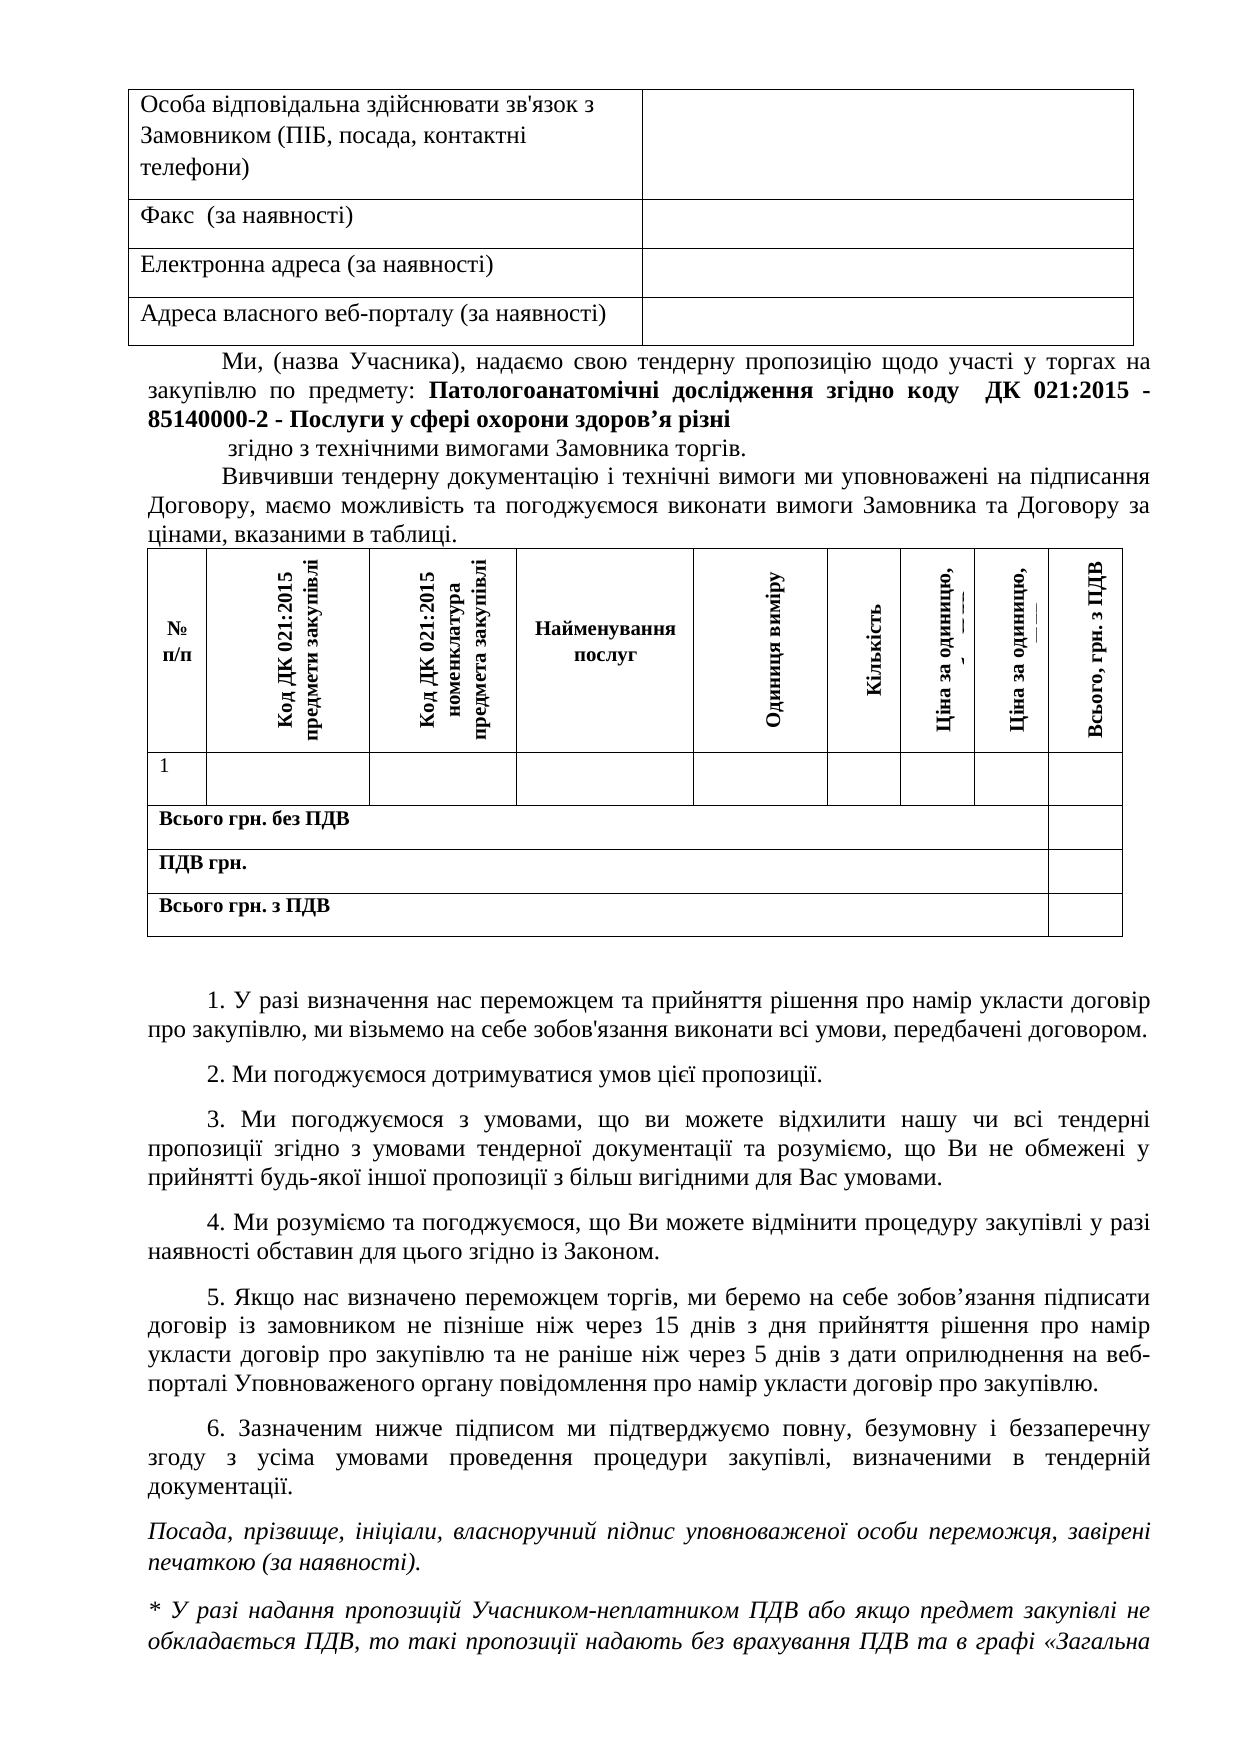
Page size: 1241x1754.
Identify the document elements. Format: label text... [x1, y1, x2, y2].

table_cell [1049, 753, 1122, 805]
table_header Ціна за одиницю, грн. з ПДВ [975, 549, 1048, 752]
table_header Код ДК 021:2015 предмети закупівлі [207, 549, 369, 752]
table_header № п/п [148, 549, 206, 752]
table_cell [643, 298, 1133, 345]
table_cell [1049, 894, 1122, 936]
table_header Одиниця виміру [694, 549, 827, 752]
table_header Код ДК 021:2015 номенклатура предмета закупівлі [370, 549, 516, 752]
table_cell [901, 753, 974, 805]
text згідно з технічними вимогами Замовника торгів. [148, 433, 1152, 461]
table_cell [1049, 806, 1122, 848]
table_header Кількість [828, 549, 900, 752]
table_header Найменування послуг [517, 549, 693, 752]
table_cell Всього грн. з ПДВ [148, 894, 1048, 936]
table_cell [643, 249, 1133, 297]
table_cell Адреса власного веб-порталу (за наявності) [129, 298, 642, 345]
table_header Ціна за одиницю, грн. без ПДВ [901, 549, 974, 752]
table_cell [207, 753, 369, 805]
table_cell Особа відповідальна здійснювати зв'язок з Замовником (ПІБ, посада, контактні телефони) [129, 90, 642, 199]
text 5. Якщо нас визначено переможцем торгів, ми беремо на себе зобов’язання підписати договір із замовником не пізніше ніж через 15 днів з дня прийняття рішення про намір укласти договір про закупівлю та не раніше ніж через 5 днів з дати оприлюднення на веб-порталі Уповноваженого органу повідомлення про намір укласти договір про закупівлю. [148, 1282, 1152, 1397]
table_cell [643, 90, 1133, 199]
table_cell [1049, 850, 1122, 892]
table_cell [828, 753, 900, 805]
table_header Всього, грн. з ПДВ [1049, 549, 1122, 752]
table_cell [517, 753, 693, 805]
table_cell ПДВ грн. [148, 850, 1048, 892]
text 4. Ми розуміємо та погоджуємося, що Ви можете відмінити процедуру закупівлі у разі наявності обставин для цього згідно із Законом. [148, 1207, 1152, 1265]
table_cell 1 [148, 753, 206, 805]
text Посада, прізвище, ініціали, власноручний підпис уповноваженої особи переможця, завірені печаткою (за наявності). [148, 1516, 1152, 1576]
text 3. Ми погоджуємося з умовами, що ви можете відхилити нашу чи всі тендерні пропозиції згідно з умовами тендерної документації та розуміємо, що Ви не обмежені у прийнятті будь-якої іншої пропозиції з більш вигідними для Вас умовами. [148, 1104, 1152, 1191]
table_cell [694, 753, 827, 805]
text 2. Ми погоджуємося дотримуватися умов цієї пропозиції. [148, 1059, 1152, 1088]
table_cell [643, 200, 1133, 248]
text Вивчивши тендерну документацію і технічні вимоги ми уповноважені на підписання Договору, маємо можливість та погоджуємося виконати вимоги Замовника та Договору за цінами, вказаними в таблиці. [148, 461, 1152, 548]
table_cell [370, 753, 516, 805]
text Ми, (назва Учасника), надаємо свою тендерну пропозицію щодо участі у торгах на закупівлю по предмету: Патологоанатомічні дослідження згідно коду ДК 021:2015 - 85140000-2 - Послуги у сфері охорони здоров’я різні [148, 346, 1152, 433]
table_cell [975, 753, 1048, 805]
text 6. Зазначеним нижче підписом ми підтверджуємо повну, безумовну і беззаперечну згоду з усіма умовами проведення процедури закупівлі, визначеними в тендерній документації. [148, 1413, 1152, 1499]
text 1. У разі визначення нас переможцем та прийняття рішення про намір укласти договір про закупівлю, ми візьмемо на себе зобов'язання виконати всі умови, передбачені договором. [148, 985, 1152, 1042]
table_cell Всього грн. без ПДВ [148, 806, 1048, 848]
table_cell Факс (за наявності) [129, 200, 642, 248]
table_cell Електронна адреса (за наявності) [129, 249, 642, 297]
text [148, 1595, 1152, 1655]
